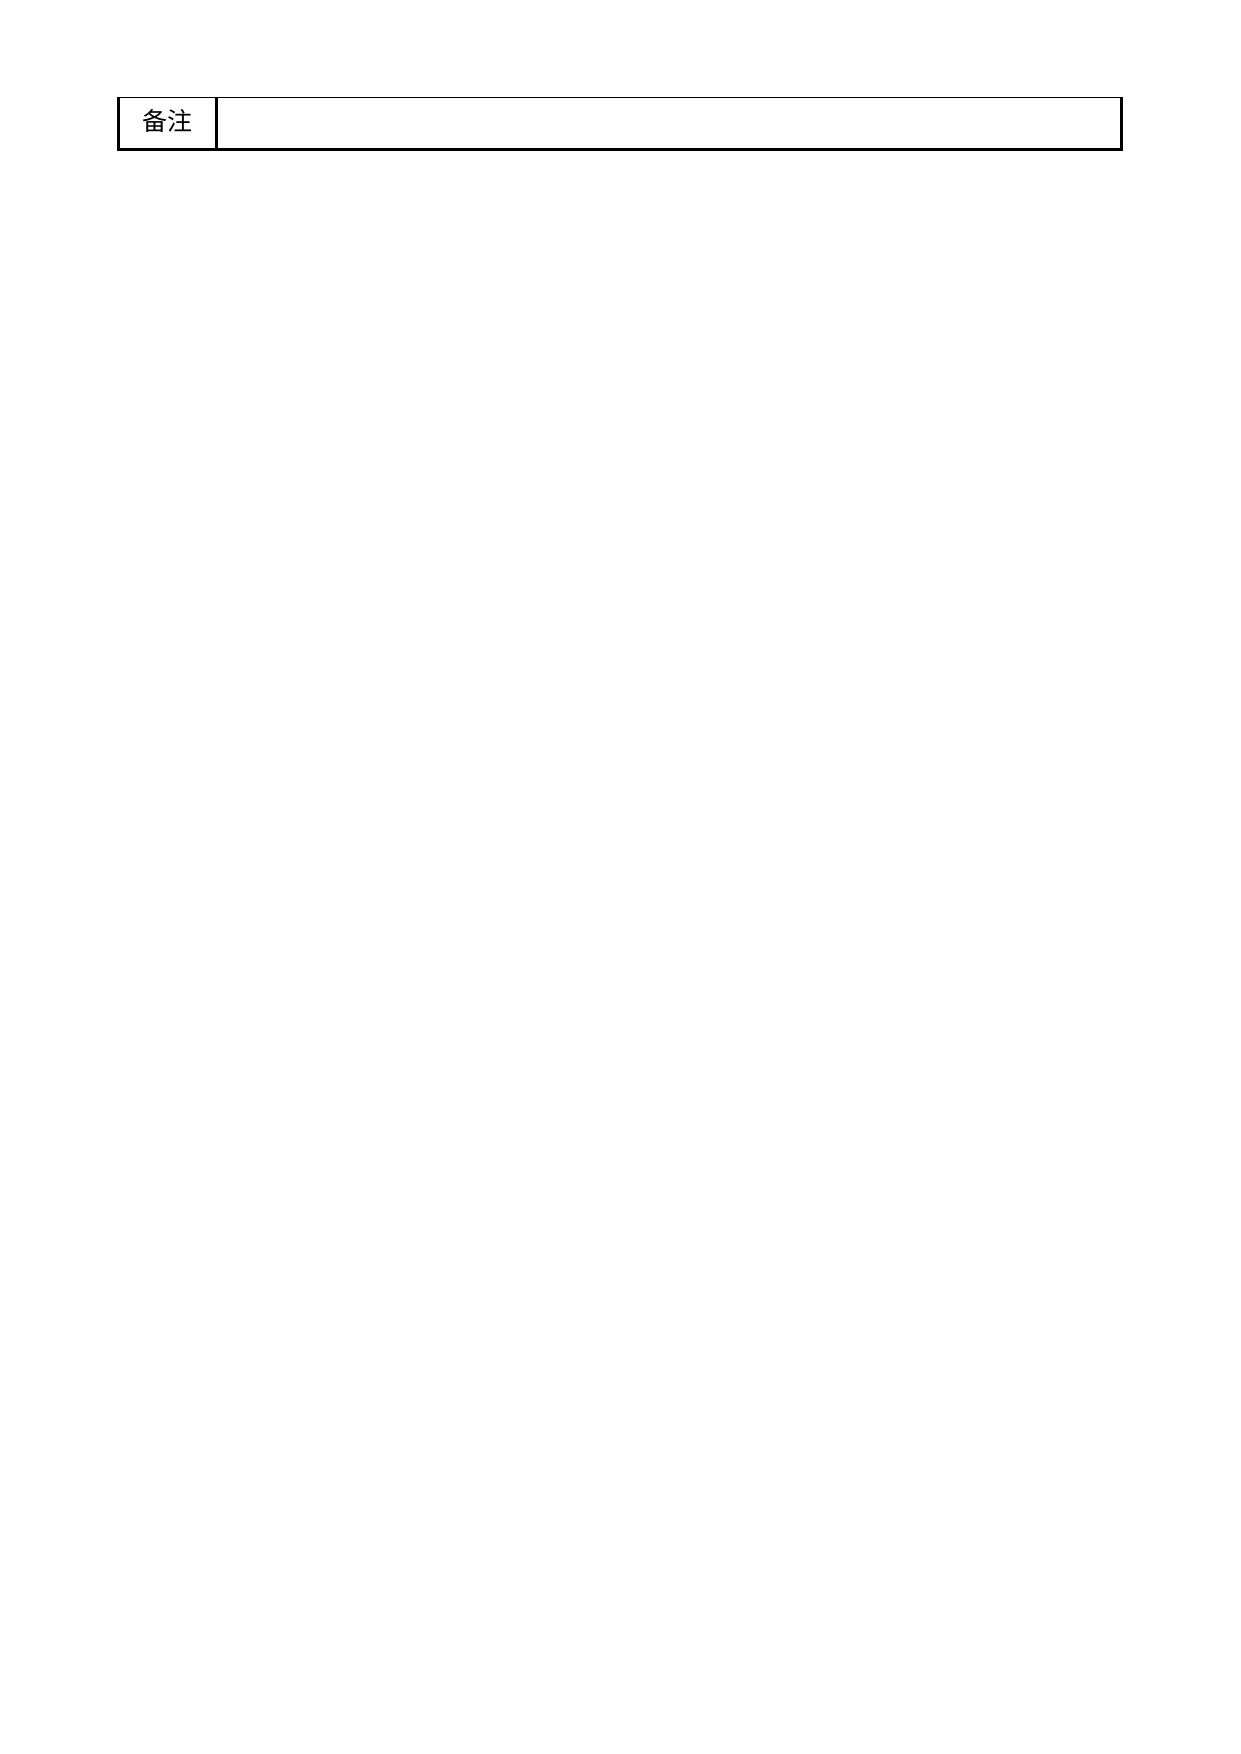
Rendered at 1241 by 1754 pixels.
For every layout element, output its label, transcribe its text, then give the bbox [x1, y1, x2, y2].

table_cell 备注 [120, 98, 215, 147]
table_cell [218, 98, 1120, 147]
